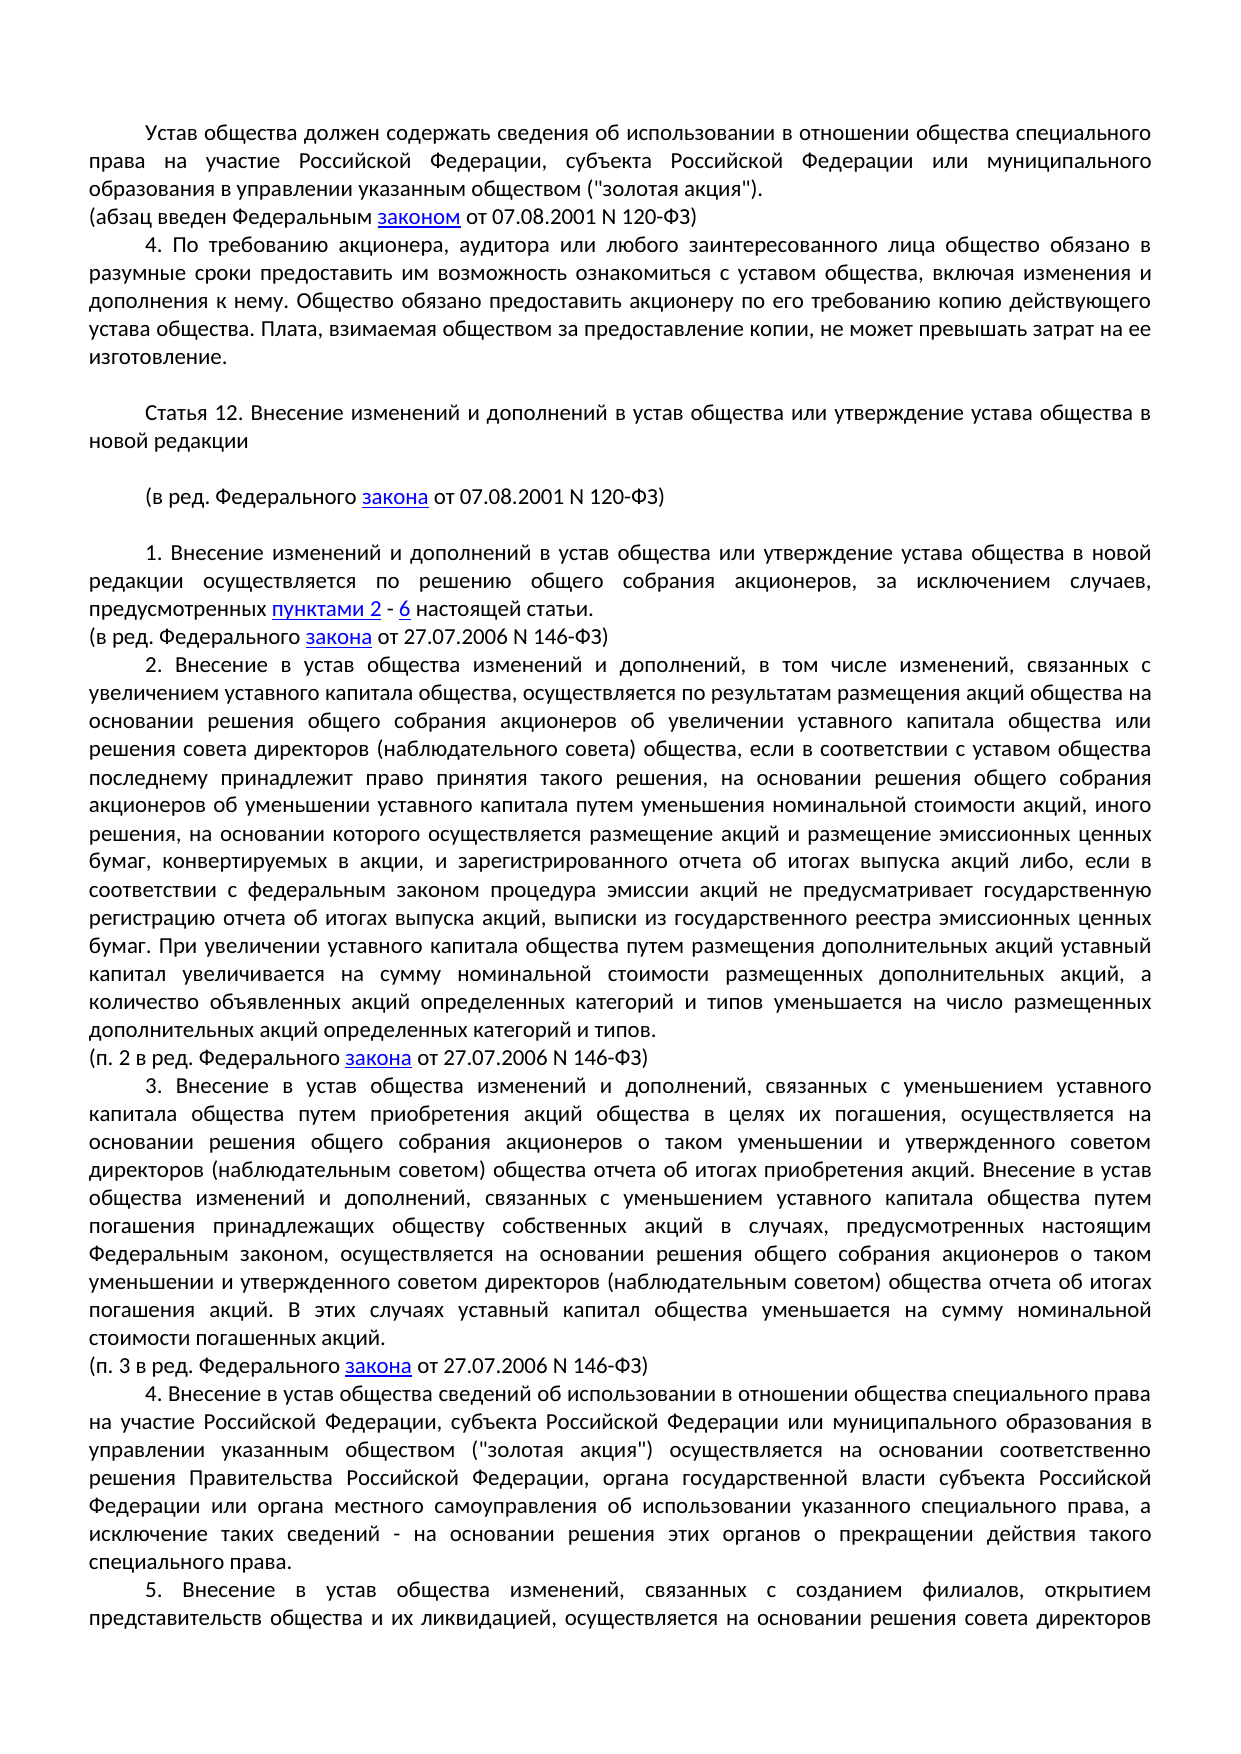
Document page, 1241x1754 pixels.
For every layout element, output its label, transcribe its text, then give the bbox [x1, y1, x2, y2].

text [89, 1575, 1152, 1631]
text Устав общества должен содержать сведения об использовании в отношении общества специального права на участие Российской Федерации, субъекта Российской Федерации или муниципального образования в управлении указанным обществом ("золотая акция"). [89, 118, 1152, 202]
text (п. 3 в ред. Федерального закона от 27.07.2006 N 146-ФЗ) [89, 1351, 1152, 1379]
text 3. Внесение в устав общества изменений и дополнений, связанных с уменьшением уставного капитала общества путем приобретения акций общества в целях их погашения, осуществляется на основании решения общего собрания акционеров о таком уменьшении и утвержденного советом директоров (наблюдательным советом) общества отчета об итогах приобретения акций. Внесение в устав общества изменений и дополнений, связанных с уменьшением уставного капитала общества путем погашения принадлежащих обществу собственных акций в случаях, предусмотренных настоящим Федеральным законом, осуществляется на основании решения общего собрания акционеров о таком уменьшении и утвержденного советом директоров (наблюдательным советом) общества отчета об итогах погашения акций. В этих случаях уставный капитал общества уменьшается на сумму номинальной стоимости погашенных акций. [89, 1071, 1152, 1351]
text 4. Внесение в устав общества сведений об использовании в отношении общества специального права на участие Российской Федерации, субъекта Российской Федерации или муниципального образования в управлении указанным обществом ("золотая акция") осуществляется на основании соответственно решения Правительства Российской Федерации, органа государственной власти субъекта Российской Федерации или органа местного самоуправления об использовании указанного специального права, а исключение таких сведений - на основании решения этих органов о прекращении действия такого специального права. [89, 1379, 1152, 1575]
text (в ред. Федерального закона от 27.07.2006 N 146-ФЗ) [89, 622, 1152, 651]
text (п. 2 в ред. Федерального закона от 27.07.2006 N 146-ФЗ) [89, 1043, 1152, 1071]
text Статья 12. Внесение изменений и дополнений в устав общества или утверждение устава общества в новой редакции [89, 398, 1152, 454]
text 1. Внесение изменений и дополнений в устав общества или утверждение устава общества в новой редакции осуществляется по решению общего собрания акционеров, за исключением случаев, предусмотренных пунктами 2 - 6 настоящей статьи. [89, 538, 1152, 622]
text 4. По требованию акционера, аудитора или любого заинтересованного лица общество обязано в разумные сроки предоставить им возможность ознакомиться с уставом общества, включая изменения и дополнения к нему. Общество обязано предоставить акционеру по его требованию копию действующего устава общества. Плата, взимаемая обществом за предоставление копии, не может превышать затрат на ее изготовление. [89, 230, 1152, 370]
text (абзац введен Федеральным законом от 07.08.2001 N 120-ФЗ) [89, 202, 1152, 230]
text 2. Внесение в устав общества изменений и дополнений, в том числе изменений, связанных с увеличением уставного капитала общества, осуществляется по результатам размещения акций общества на основании решения общего собрания акционеров об увеличении уставного капитала общества или решения совета директоров (наблюдательного совета) общества, если в соответствии с уставом общества последнему принадлежит право принятия такого решения, на основании решения общего собрания акционеров об уменьшении уставного капитала путем уменьшения номинальной стоимости акций, иного решения, на основании которого осуществляется размещение акций и размещение эмиссионных ценных бумаг, конвертируемых в акции, и зарегистрированного отчета об итогах выпуска акций либо, если в соответствии с федеральным законом процедура эмиссии акций не предусматривает государственную регистрацию отчета об итогах выпуска акций, выписки из государственного реестра эмиссионных ценных бумаг. При увеличении уставного капитала общества путем размещения дополнительных акций уставный капитал увеличивается на сумму номинальной стоимости размещенных дополнительных акций, а количество объявленных акций определенных категорий и типов уменьшается на число размещенных дополнительных акций определенных категорий и типов. [89, 651, 1152, 1043]
text (в ред. Федерального закона от 07.08.2001 N 120-ФЗ) [89, 482, 1152, 510]
